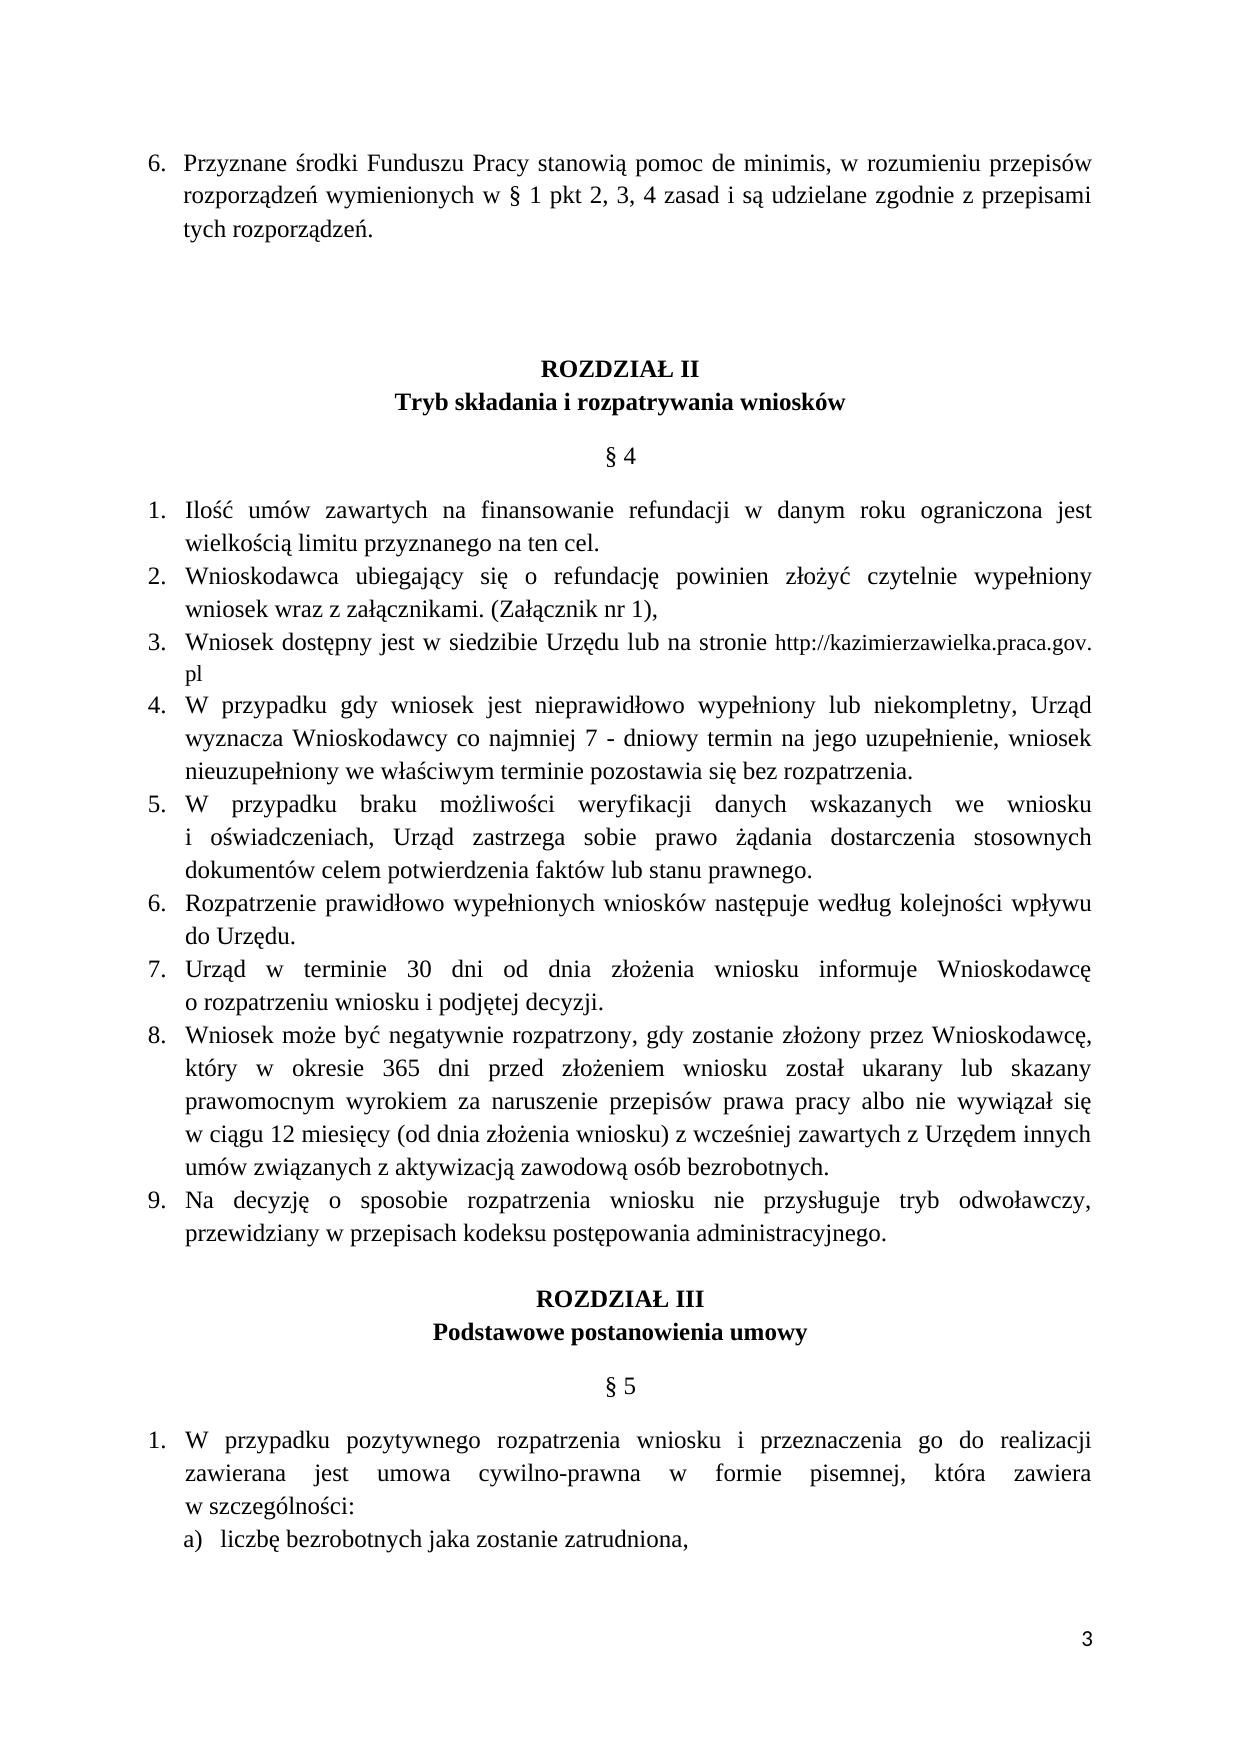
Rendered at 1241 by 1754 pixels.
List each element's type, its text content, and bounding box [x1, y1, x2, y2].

text § 4 [148, 441, 1093, 470]
list Przyznane środki Funduszu Pracy stanowią pomoc de minimis, w rozumieniu przepisów rozporządzeń wymienionych w § 1 pkt 2, 3, 4 zasad i są udzielane zgodnie z przepisami tych rozporządzeń. [148, 148, 1093, 242]
list Podstawowe postanowienia umowy [148, 1317, 1093, 1346]
list ROZDZIAŁ II [148, 354, 1093, 383]
list W przypadku gdy wniosek jest nieprawidłowo wypełniony lub niekompletny, Urząd wyznacza Wnioskodawcy co najmniej 7 - dniowy termin na jego uzupełnienie, wniosek nieuzupełniony we właściwym terminie pozostawia się bez rozpatrzenia. [148, 690, 1093, 785]
list Wnioskodawca ubiegający się o refundację powinien złożyć czytelnie wypełniony wniosek wraz z załącznikami. (Załącznik nr 1), [148, 561, 1093, 623]
text § 5 [148, 1371, 1093, 1400]
list ROZDZIAŁ III [148, 1284, 1093, 1313]
list Rozpatrzenie prawidłowo wypełnionych wniosków następuje według kolejności wpływu do Urzędu. [148, 888, 1093, 950]
list W przypadku braku możliwości weryfikacji danych wskazanych we wniosku i oświadczeniach, Urząd zastrzega sobie prawo żądania dostarczenia stosownych dokumentów celem potwierdzenia faktów lub stanu prawnego. [148, 789, 1093, 884]
list liczbę bezrobotnych jaka zostanie zatrudniona, [183, 1524, 1093, 1553]
list Ilość umów zawartych na finansowanie refundacji w danym roku ograniczona jest wielkością limitu przyznanego na ten cel. [148, 495, 1093, 557]
list Tryb składania i rozpatrywania wniosków [148, 387, 1093, 416]
list Na decyzję o sposobie rozpatrzenia wniosku nie przysługuje tryb odwoławczy, przewidziany w przepisach kodeksu postępowania administracyjnego. [148, 1185, 1093, 1247]
list Urząd w terminie 30 dni od dnia złożenia wniosku informuje Wnioskodawcę o rozpatrzeniu wniosku i podjętej decyzji. [148, 954, 1093, 1016]
list Wniosek dostępny jest w siedzibie Urzędu lub na stronie http://kazimierzawielka.praca.gov. pl [148, 627, 1093, 686]
list W przypadku pozytywnego rozpatrzenia wniosku i przeznaczenia go do realizacji zawierana jest umowa cywilno-prawna w formie pisemnej, która zawiera w szczególności: [148, 1425, 1093, 1520]
list Wniosek może być negatywnie rozpatrzony, gdy zostanie złożony przez Wnioskodawcę, który w okresie 365 dni przed złożeniem wniosku został ukarany lub skazany prawomocnym wyrokiem za naruszenie przepisów prawa pracy albo nie wywiązał się w ciągu 12 miesięcy (od dnia złożenia wniosku) z wcześniej zawartych z Urzędem innych umów związanych z aktywizacją zawodową osób bezrobotnych. [148, 1020, 1093, 1181]
